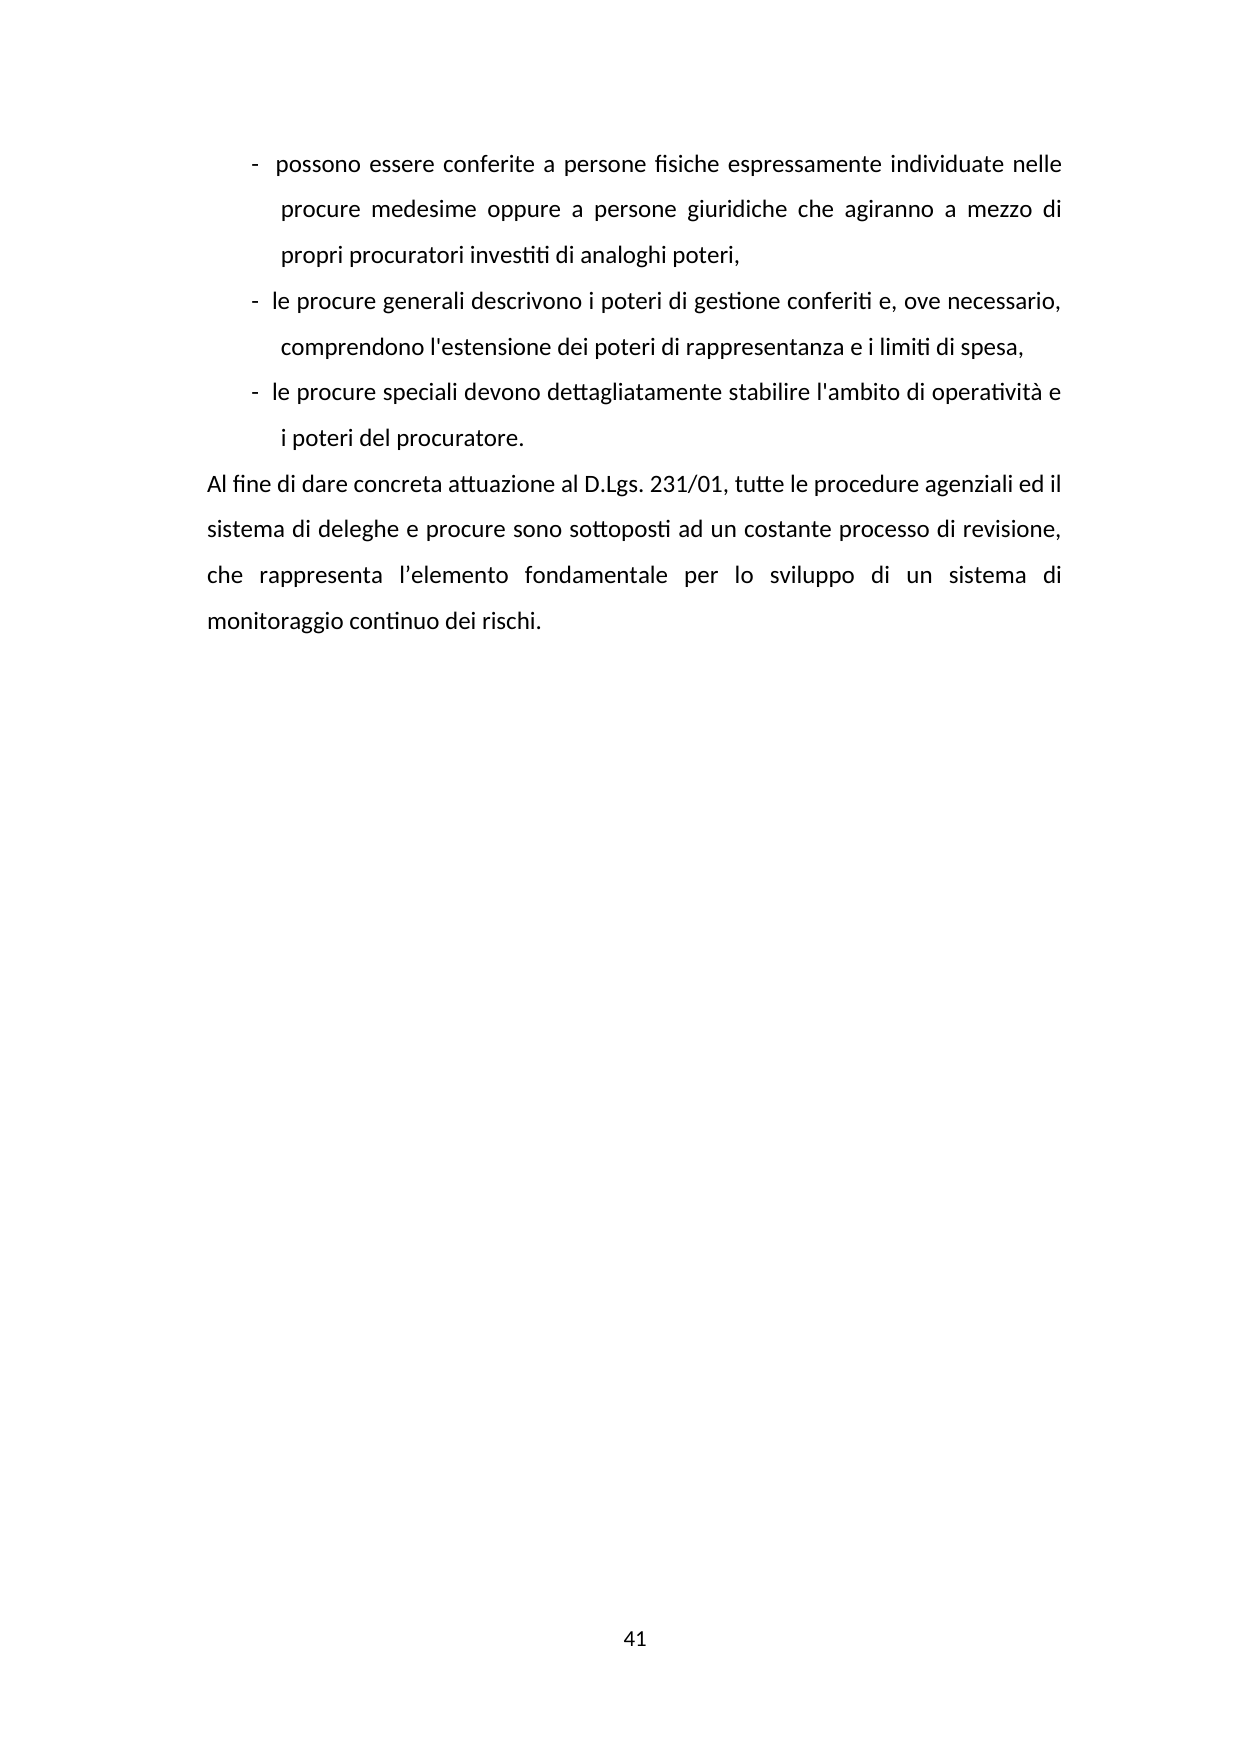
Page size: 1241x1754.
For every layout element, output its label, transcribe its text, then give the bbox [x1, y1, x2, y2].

text - le procure speciali devono dettagliatamente stabilire l'ambito di operatività e i poteri del procuratore. [251, 376, 1063, 453]
text - possono essere conferite a persone fisiche espressamente individuate nelle procure medesime oppure a persone giuridiche che agiranno a mezzo di propri procuratori investiti di analoghi poteri, [251, 148, 1063, 270]
text - le procure generali descrivono i poteri di gestione conferiti e, ove necessario, comprendono l'estensione dei poteri di rappresentanza e i limiti di spesa, [251, 285, 1063, 361]
text Al fine di dare concreta attuazione al D.Lgs. 231/01, tutte le procedure agenziali ed il sistema di deleghe e procure sono sottoposti ad un costante processo di revisione, che rappresenta l’elemento fondamentale per lo sviluppo di un sistema di monitoraggio continuo dei rischi. [207, 468, 1063, 636]
